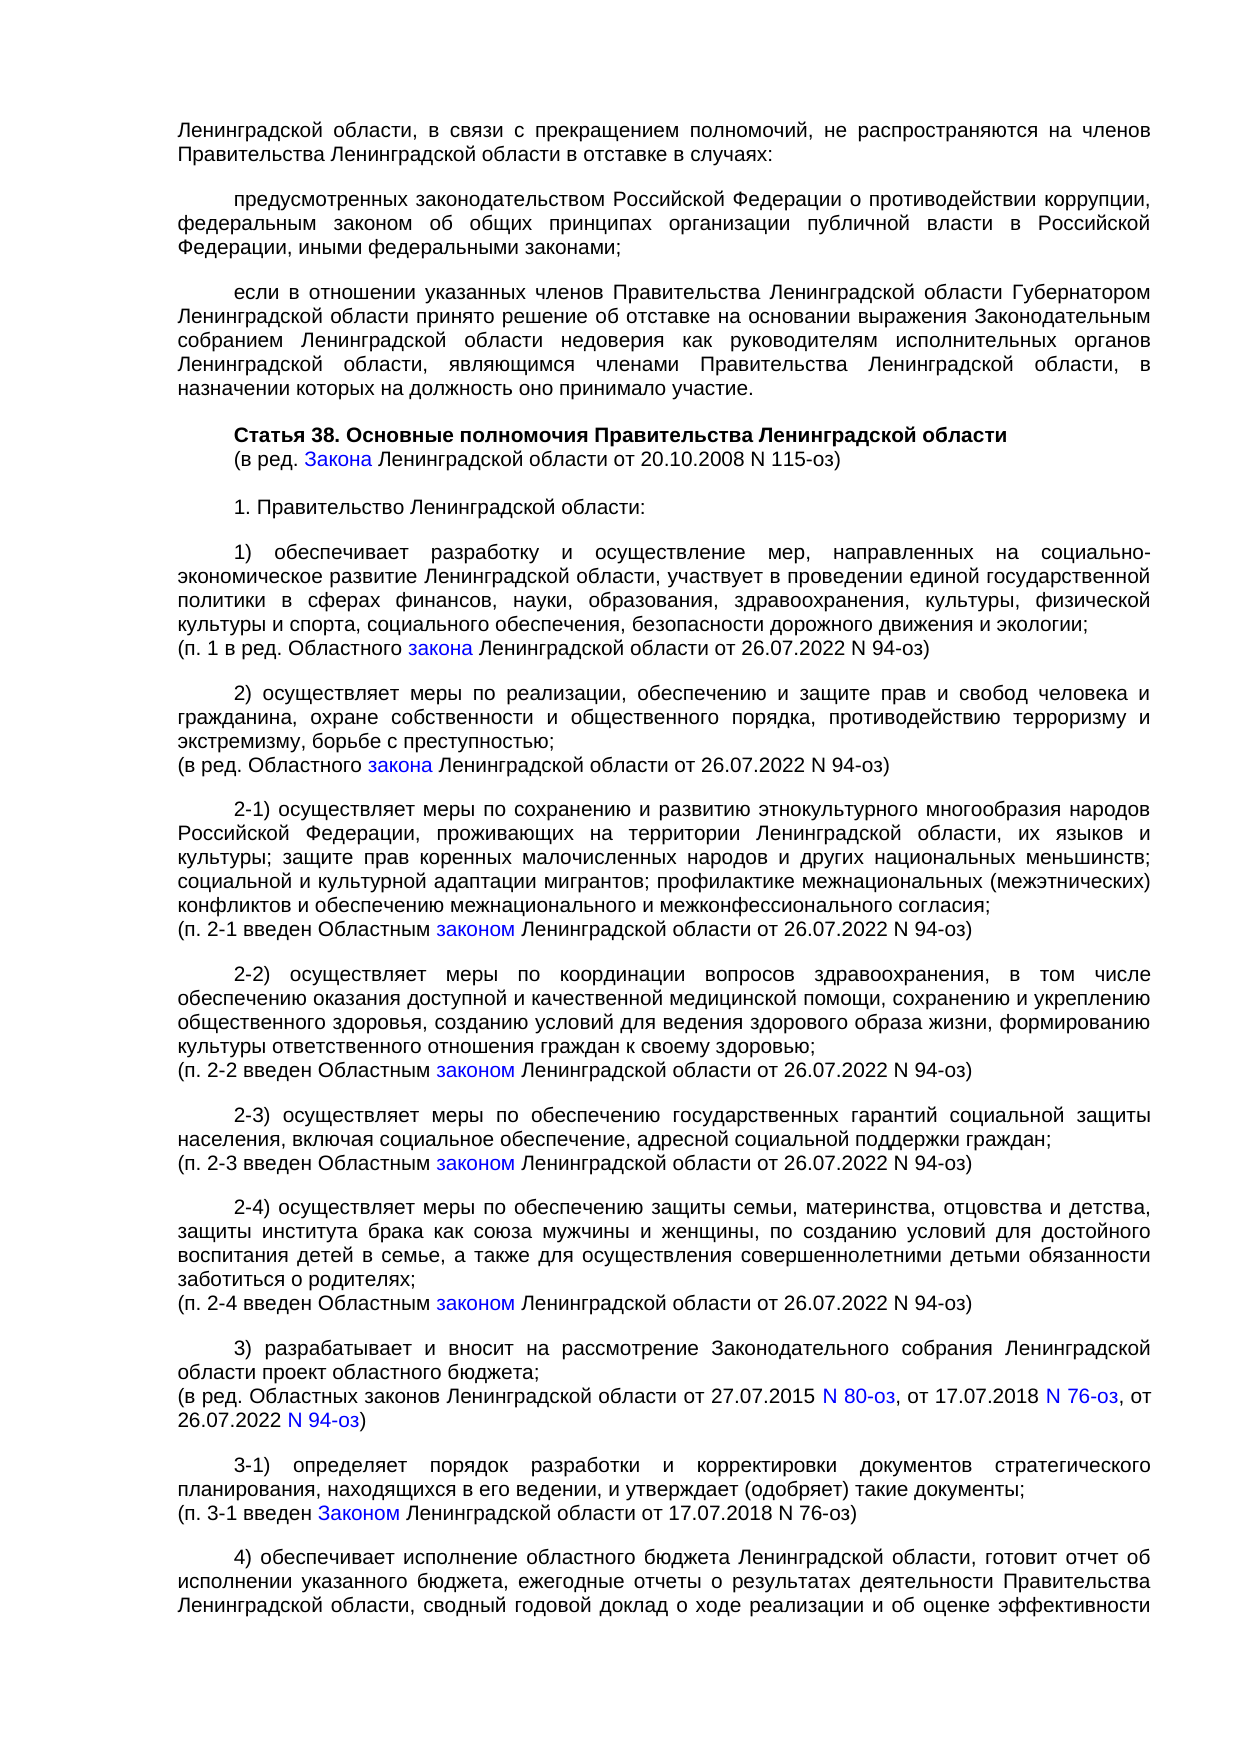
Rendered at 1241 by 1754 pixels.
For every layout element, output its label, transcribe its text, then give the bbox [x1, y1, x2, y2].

text 2-2) осуществляет меры по координации вопросов здравоохранения, в том числе обеспечению оказания доступной и качественной медицинской помощи, сохранению и укреплению общественного здоровья, созданию условий для ведения здорового образа жизни, формированию культуры ответственного отношения граждан к своему здоровью; [177, 962, 1152, 1058]
text 2) осуществляет меры по реализации, обеспечению и защите прав и свобод человека и гражданина, охране собственности и общественного порядка, противодействию терроризму и экстремизму, борьбе с преступностью; [177, 681, 1152, 752]
text (в ред. Областных законов Ленинградской области от 27.07.2015 N 80-оз, от 17.07.2018 N 76-оз, от 26.07.2022 N 94-оз) [177, 1384, 1152, 1432]
text (в ред. Областного закона Ленинградской области от 26.07.2022 N 94-оз) [177, 752, 1152, 776]
text (п. 3-1 введен Законом Ленинградской области от 17.07.2018 N 76-оз) [177, 1500, 1152, 1524]
text (п. 2-3 введен Областным законом Ленинградской области от 26.07.2022 N 94-оз) [177, 1150, 1152, 1174]
text 1) обеспечивает разработку и осуществление мер, направленных на социально-экономическое развитие Ленинградской области, участвует в проведении единой государственной политики в сферах финансов, науки, образования, здравоохранения, культуры, физической культуры и спорта, социального обеспечения, безопасности дорожного движения и экологии; [177, 540, 1152, 636]
text 2-1) осуществляет меры по сохранению и развитию этнокультурного многообразия народов Российской Федерации, проживающих на территории Ленинградской области, их языков и культуры; защите прав коренных малочисленных народов и других национальных меньшинств; социальной и культурной адаптации мигрантов; профилактике межнациональных (межэтнических) конфликтов и обеспечению межнационального и межконфессионального согласия; [177, 797, 1152, 917]
text 2-4) осуществляет меры по обеспечению защиты семьи, материнства, отцовства и детства, защиты института брака как союза мужчины и женщины, по созданию условий для достойного воспитания детей в семье, а также для осуществления совершеннолетними детьми обязанности заботиться о родителях; [177, 1195, 1152, 1291]
text 2-3) осуществляет меры по обеспечению государственных гарантий социальной защиты населения, включая социальное обеспечение, адресной социальной поддержки граждан; [177, 1102, 1152, 1150]
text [177, 118, 1152, 166]
text (п. 1 в ред. Областного закона Ленинградской области от 26.07.2022 N 94-оз) [177, 636, 1152, 660]
text 3-1) определяет порядок разработки и корректировки документов стратегического планирования, находящихся в его ведении, и утверждает (одобряет) такие документы; [177, 1452, 1152, 1500]
title Статья 38. Основные полномочия Правительства Ленинградской области [177, 423, 1152, 447]
text предусмотренных законодательством Российской Федерации о противодействии коррупции, федеральным законом об общих принципах организации публичной власти в Российской Федерации, иными федеральными законами; [177, 187, 1152, 259]
text (п. 2-1 введен Областным законом Ленинградской области от 26.07.2022 N 94-оз) [177, 917, 1152, 941]
text (п. 2-4 введен Областным законом Ленинградской области от 26.07.2022 N 94-оз) [177, 1291, 1152, 1315]
text (п. 2-2 введен Областным законом Ленинградской области от 26.07.2022 N 94-оз) [177, 1058, 1152, 1082]
text если в отношении указанных членов Правительства Ленинградской области Губернатором Ленинградской области принято решение об отставке на основании выражения Законодательным собранием Ленинградской области недоверия как руководителям исполнительных органов Ленинградской области, являющимся членами Правительства Ленинградской области, в назначении которых на должность оно принимало участие. [177, 279, 1152, 399]
text (в ред. Закона Ленинградской области от 20.10.2008 N 115-оз) [177, 447, 1152, 471]
text 3) разрабатывает и вносит на рассмотрение Законодательного собрания Ленинградской области проект областного бюджета; [177, 1336, 1152, 1384]
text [177, 1545, 1152, 1617]
text 1. Правительство Ленинградской области: [177, 495, 1152, 519]
